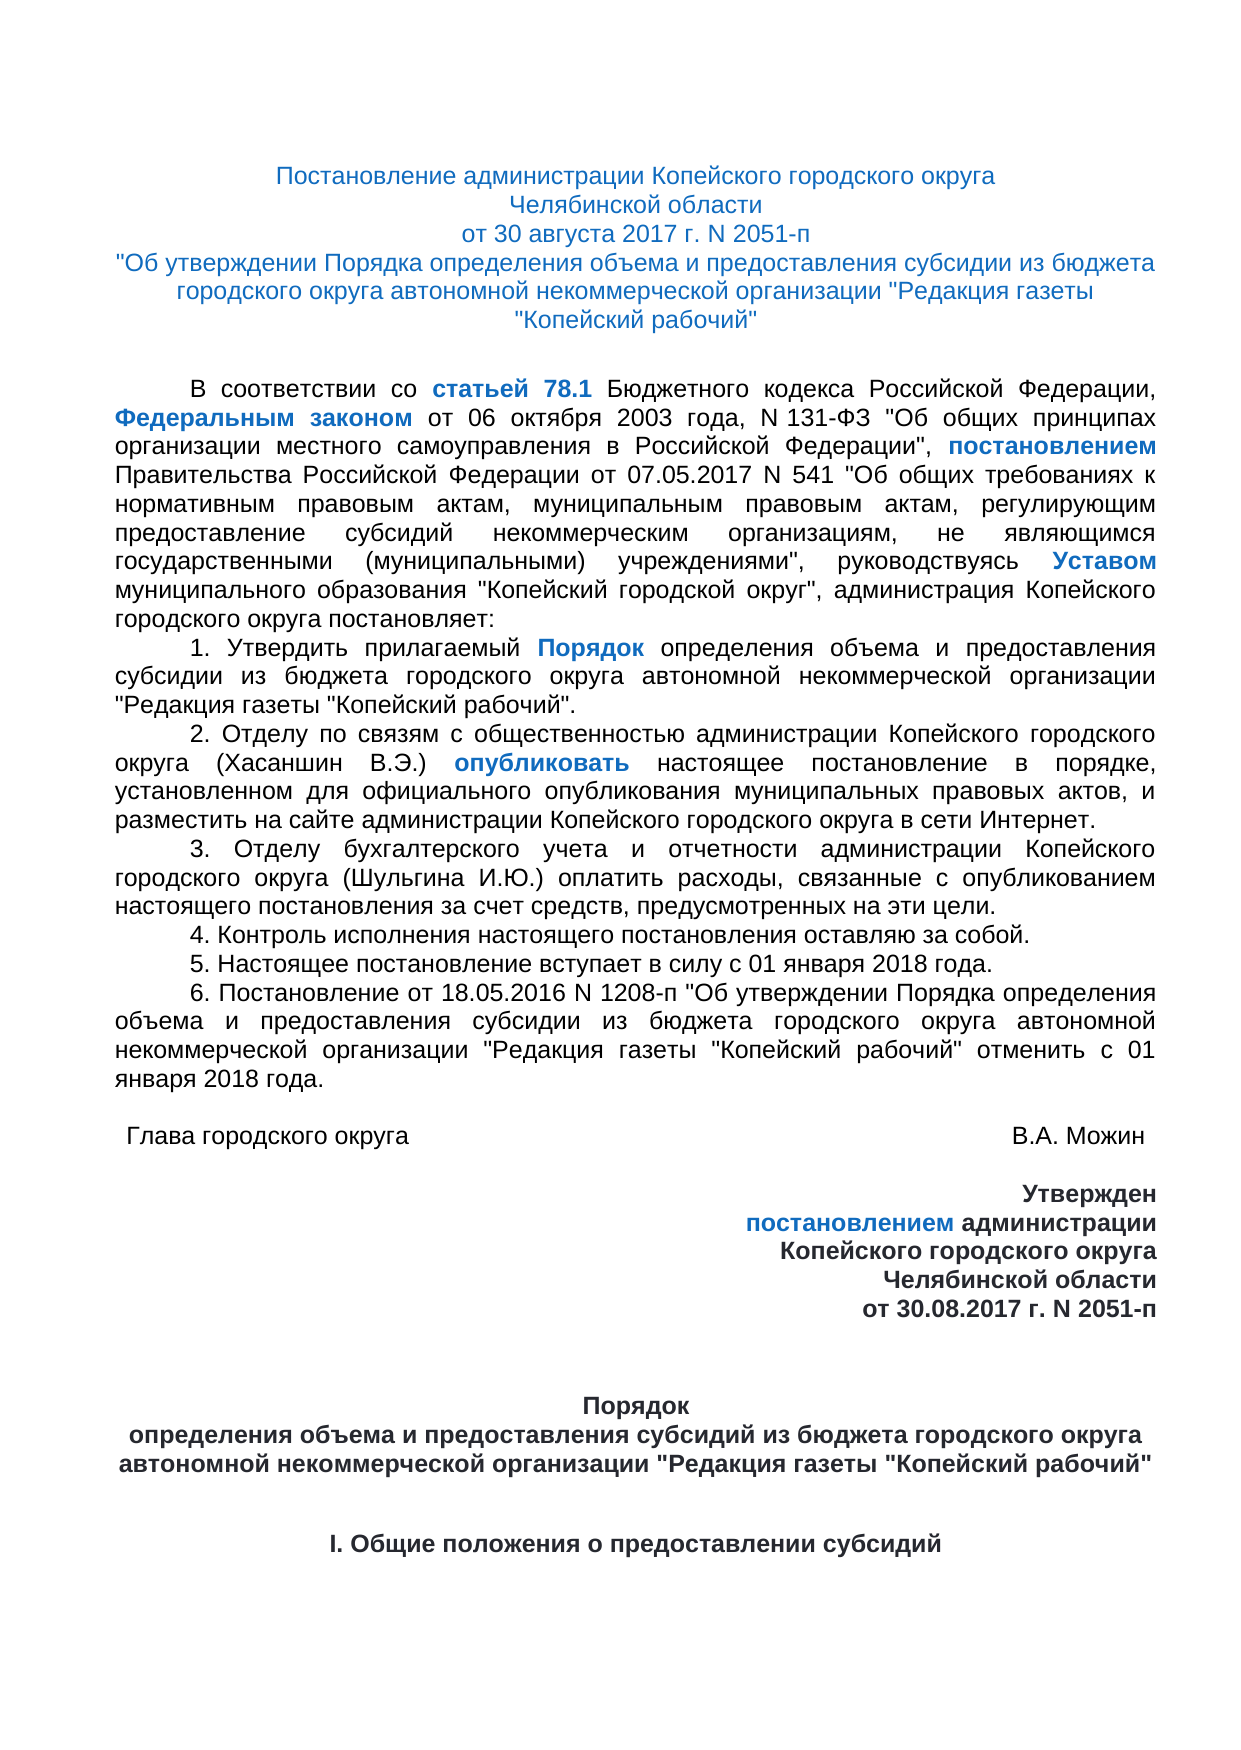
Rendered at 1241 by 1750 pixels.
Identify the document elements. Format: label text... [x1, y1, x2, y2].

table_header В.А. Можин [809, 1121, 1156, 1150]
text 6. Постановление от 18.05.2016 N 1208-п "Об утверждении Порядка определения объема и предоставления субсидии из бюджета городского округа автономной некоммерческой организации "Редакция газеты "Копейский рабочий" отменить с 01 января 2018 года. [114, 977, 1157, 1092]
text 5. Настоящее постановление вступает в силу с 01 января 2018 года. [114, 949, 1157, 977]
subtitle Постановление администрации Копейского городского округа Челябинской области от 30 августа 2017 г. N 2051-п "Об утверждении Порядка определения объема и предоставления субсидии из бюджета городского округа автономной некоммерческой организации "Редакция газеты "Копейский рабочий" [114, 161, 1157, 334]
text В соответствии со статьей 78.1 Бюджетного кодекса Российской Федерации, Федеральным законом от 06 октября 2003 года, N 131-ФЗ "Об общих принципах организации местного самоуправления в Российской Федерации", постановлением Правительства Российской Федерации от 07.05.2017 N 541 "Об общих требованиях к нормативным правовым актам, муниципальным правовым актам, регулирующим предоставление субсидий некоммерческим организациям, не являющимся государственными (муниципальными) учреждениями", руководствуясь Уставом муниципального образования "Копейский городской округ", администрация Копейского городского округа постановляет: [114, 374, 1157, 632]
text 4. Контроль исполнения настоящего постановления оставляю за собой. [114, 920, 1157, 949]
text 3. Отделу бухгалтерского учета и отчетности администрации Копейского городского округа (Шульгина И.Ю.) оплатить расходы, связанные с опубликованием настоящего постановления за счет средств, предусмотренных на эти цели. [114, 834, 1157, 920]
subtitle I. Общие положения о предоставлении субсидий [114, 1529, 1157, 1557]
text Утвержден постановлением администрации Копейского городского округа Челябинской области от 30.08.2017 г. N 2051-п [114, 1179, 1157, 1322]
text 1. Утвердить прилагаемый Порядок определения объема и предоставления субсидии из бюджета городского округа автономной некоммерческой организации "Редакция газеты "Копейский рабочий". [114, 632, 1157, 719]
table_header Глава городского округа [115, 1121, 809, 1150]
text 2. Отделу по связям с общественностью администрации Копейского городского округа (Хасаншин В.Э.) опубликовать настоящее постановление в порядке, установленном для официального опубликования муниципальных правовых актов, и разместить на сайте администрации Копейского городского округа в сети Интернет. [114, 719, 1157, 834]
subtitle Порядок определения объема и предоставления субсидий из бюджета городского округа автономной некоммерческой организации "Редакция газеты "Копейский рабочий" [114, 1391, 1157, 1477]
